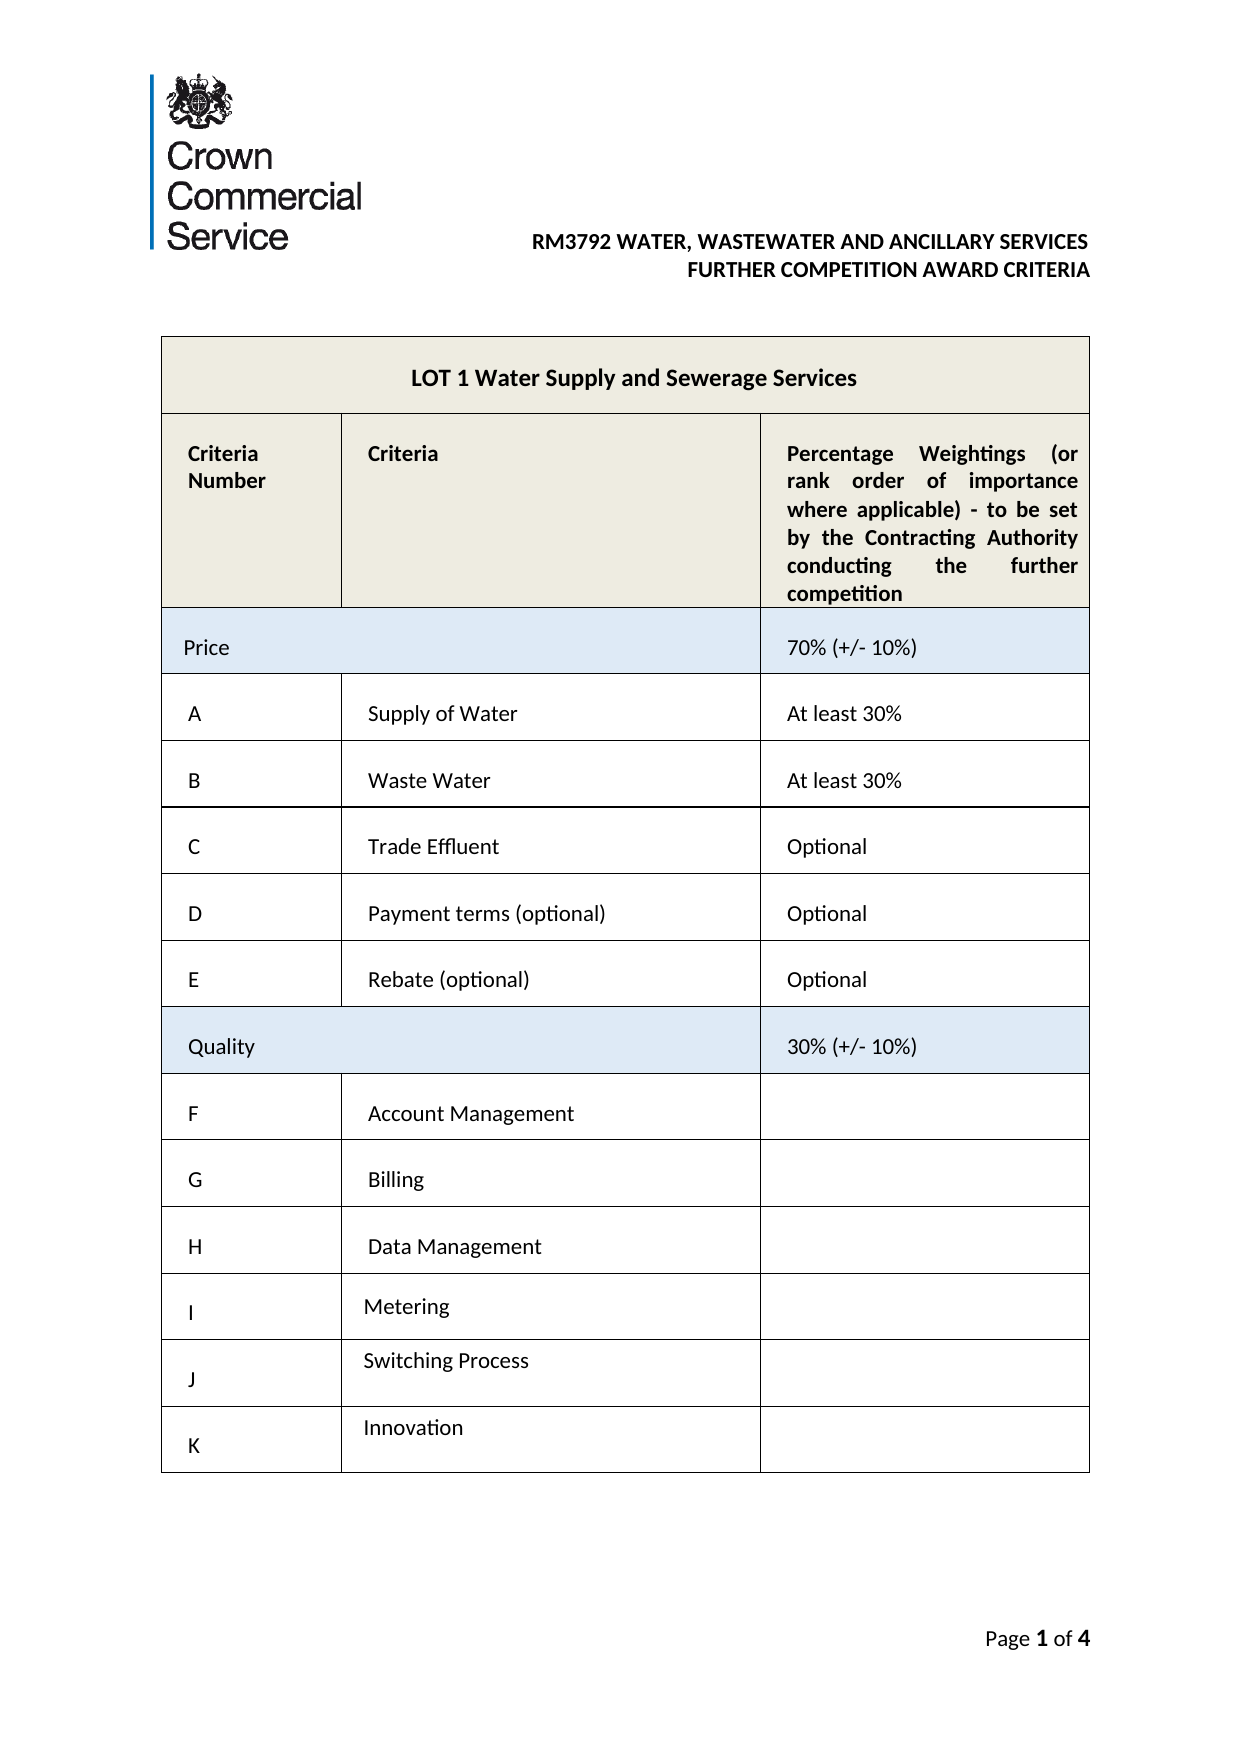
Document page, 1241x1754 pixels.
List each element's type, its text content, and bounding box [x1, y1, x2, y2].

table_cell Account Management [342, 1074, 760, 1139]
table_cell A [162, 674, 341, 740]
table_cell Quality [162, 1007, 760, 1073]
table_cell G [162, 1140, 341, 1206]
table_cell K [162, 1407, 341, 1472]
table_cell E [162, 941, 341, 1006]
table_cell Payment terms (optional) [342, 874, 760, 939]
table_cell At least 30% [761, 741, 1089, 806]
table_cell [761, 1274, 1089, 1339]
table_cell Optional [761, 874, 1089, 939]
table_cell 70% (+/- 10%) [761, 608, 1089, 673]
table_cell [761, 1340, 1089, 1406]
table_cell [761, 1074, 1089, 1139]
table_cell Criteria [342, 414, 760, 607]
picture [150, 73, 361, 250]
table_cell [761, 1207, 1089, 1272]
table_cell [761, 1407, 1089, 1472]
table_cell Rebate (optional) [342, 941, 760, 1006]
table_cell Optional [761, 941, 1089, 1006]
table_cell Optional [761, 808, 1089, 873]
table_cell H [162, 1207, 341, 1272]
table_cell B [162, 741, 341, 806]
table_cell C [162, 808, 341, 873]
table_cell [761, 1140, 1089, 1206]
table_cell Criteria Number [162, 414, 341, 607]
table_cell Trade Effluent [342, 808, 760, 873]
table_cell Percentage Weightings (or rank order of importance where applicable) - to be set by the Contracting Authority conducting the further competition [761, 414, 1089, 607]
table_cell At least 30% [761, 674, 1089, 740]
table_cell Switching Process [342, 1340, 760, 1406]
table_cell J [162, 1340, 341, 1406]
table_cell Waste Water [342, 741, 760, 806]
table_cell Supply of Water [342, 674, 760, 740]
table_cell F [162, 1074, 341, 1139]
table_header LOT 1 Water Supply and Sewerage Services [162, 337, 1089, 413]
table_cell Innovation [342, 1407, 760, 1472]
table_cell Billing [342, 1140, 760, 1206]
table_cell Metering [342, 1274, 760, 1339]
table_cell I [162, 1274, 341, 1339]
table_cell Price [162, 608, 760, 673]
table_cell D [162, 874, 341, 939]
table_cell 30% (+/- 10%) [761, 1007, 1089, 1073]
table_cell Data Management [342, 1207, 760, 1272]
